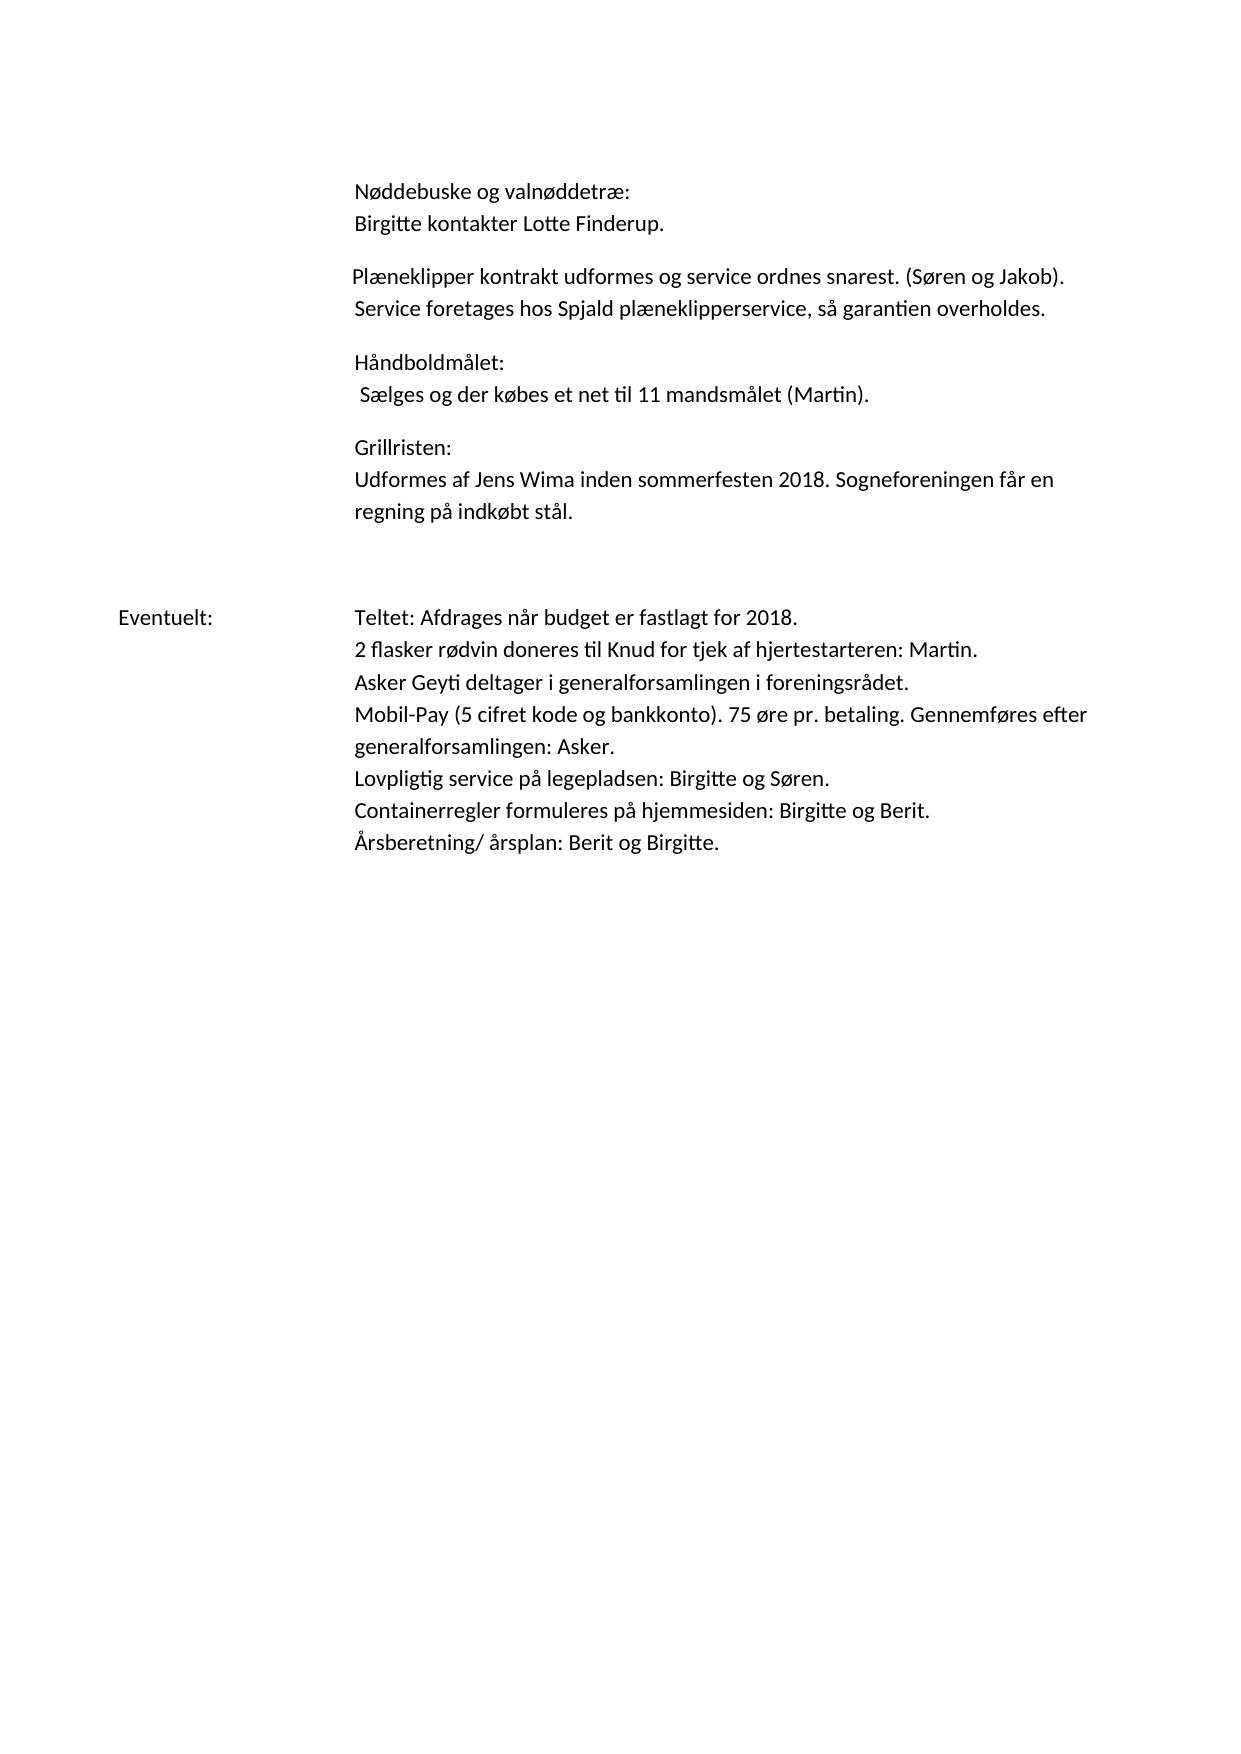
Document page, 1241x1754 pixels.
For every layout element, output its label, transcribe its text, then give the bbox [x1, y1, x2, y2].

text Håndboldmålet: Sælges og der købes et net til 11 mandsmålet (Martin). [118, 348, 1122, 408]
text Eventuelt: Teltet: Afdrages når budget er fastlagt for 2018. 2 flasker rødvin doneres til Knud for tjek af hjertestarteren: Martin. Asker Geyti deltager i generalforsamlingen i foreningsrådet. Mobil-Pay (5 cifret kode og bankkonto). 75 øre pr. betaling. Gennemføres efter generalforsamlingen: Asker. Lovpligtig service på legepladsen: Birgitte og Søren. Containerregler formuleres på hjemmesiden: Birgitte og Berit. Årsberetning/ årsplan: Berit og Birgitte. [118, 603, 1122, 921]
text Grillristen: Udformes af Jens Wima inden sommerfesten 2018. Sogneforeningen får en regning på indkøbt stål. [118, 433, 1122, 525]
text Nøddebuske og valnøddetræ: Birgitte kontakter Lotte Finderup. [118, 177, 1122, 237]
text Plæneklipper kontrakt udformes og service ordnes snarest. (Søren og Jakob). Service foretages hos Spjald plæneklipperservice, så garantien overholdes. [254, 262, 1122, 323]
